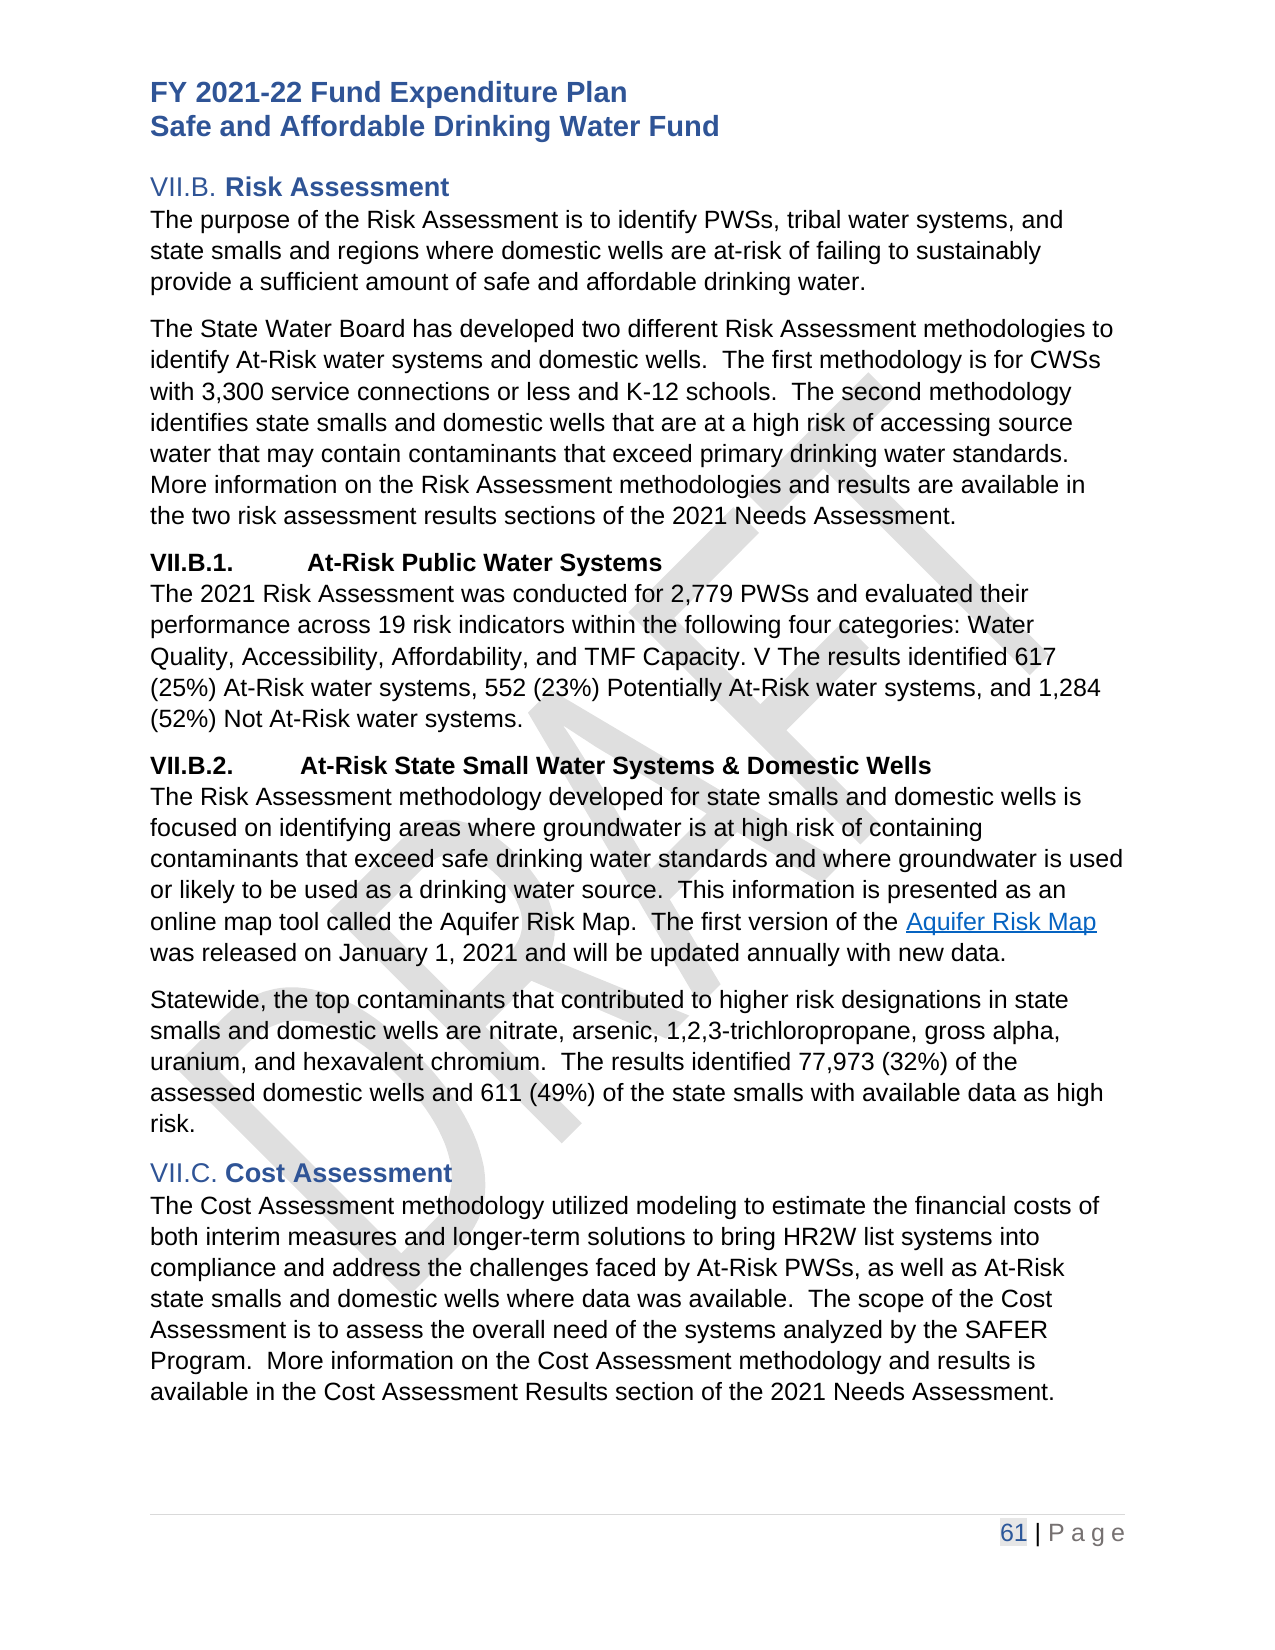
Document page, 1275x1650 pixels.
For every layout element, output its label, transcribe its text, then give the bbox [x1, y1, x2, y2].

subtitle At-Risk Public Water Systems [150, 548, 1125, 577]
subtitle Risk Assessment [150, 171, 1125, 202]
text Statewide, the top contaminants that contributed to higher risk designations in state smalls and domestic wells are nitrate, arsenic, 1,2,3-trichloropropane, gross alpha, uranium, and hexavalent chromium. The results identified 77,973 (32%) of the assessed domestic wells and 611 (49%) of the state smalls with available data as high risk. [150, 985, 1125, 1138]
text The 2021 Risk Assessment was conducted for 2,779 PWSs and evaluated their performance across 19 risk indicators within the following four categories: Water Quality, Accessibility, Affordability, and TMF Capacity. V The results identified 617 (25%) At-Risk water systems, 552 (23%) Potentially At-Risk water systems, and 1,284 (52%) Not At-Risk water systems. [150, 579, 1125, 732]
text The Risk Assessment methodology developed for state smalls and domestic wells is focused on identifying areas where groundwater is at high risk of containing contaminants that exceed safe drinking water standards and where groundwater is used or likely to be used as a drinking water source. This information is presented as an online map tool called the Aquifer Risk Map. The first version of the Aquifer Risk Map was released on January 1, 2021 and will be updated annually with new data. [150, 782, 1125, 966]
text The purpose of the Risk Assessment is to identify PWSs, tribal water systems, and state smalls and regions where domestic wells are at-risk of failing to sustainably provide a sufficient amount of safe and affordable drinking water. [150, 204, 1125, 295]
subtitle At-Risk State Small Water Systems & Domestic Wells [150, 751, 1125, 780]
text The Cost Assessment methodology utilized modeling to estimate the financial costs of both interim measures and longer-term solutions to bring HR2W list systems into compliance and address the challenges faced by At-Risk PWSs, as well as At-Risk state smalls and domestic wells where data was available. The scope of the Cost Assessment is to assess the overall need of the systems analyzed by the SAFER Program. More information on the Cost Assessment methodology and results is available in the Cost Assessment Results section of the 2021 Needs Assessment. [150, 1191, 1125, 1406]
subtitle Cost Assessment [150, 1157, 1125, 1188]
text The State Water Board has developed two different Risk Assessment methodologies to identify At-Risk water systems and domestic wells. The first methodology is for CWSs with 3,300 service connections or less and K-12 schools. The second methodology identifies state smalls and domestic wells that are at a high risk of accessing source water that may contain contaminants that exceed primary drinking water standards. More information on the Risk Assessment methodologies and results are available in the two risk assessment results sections of the 2021 Needs Assessment. [150, 314, 1125, 529]
